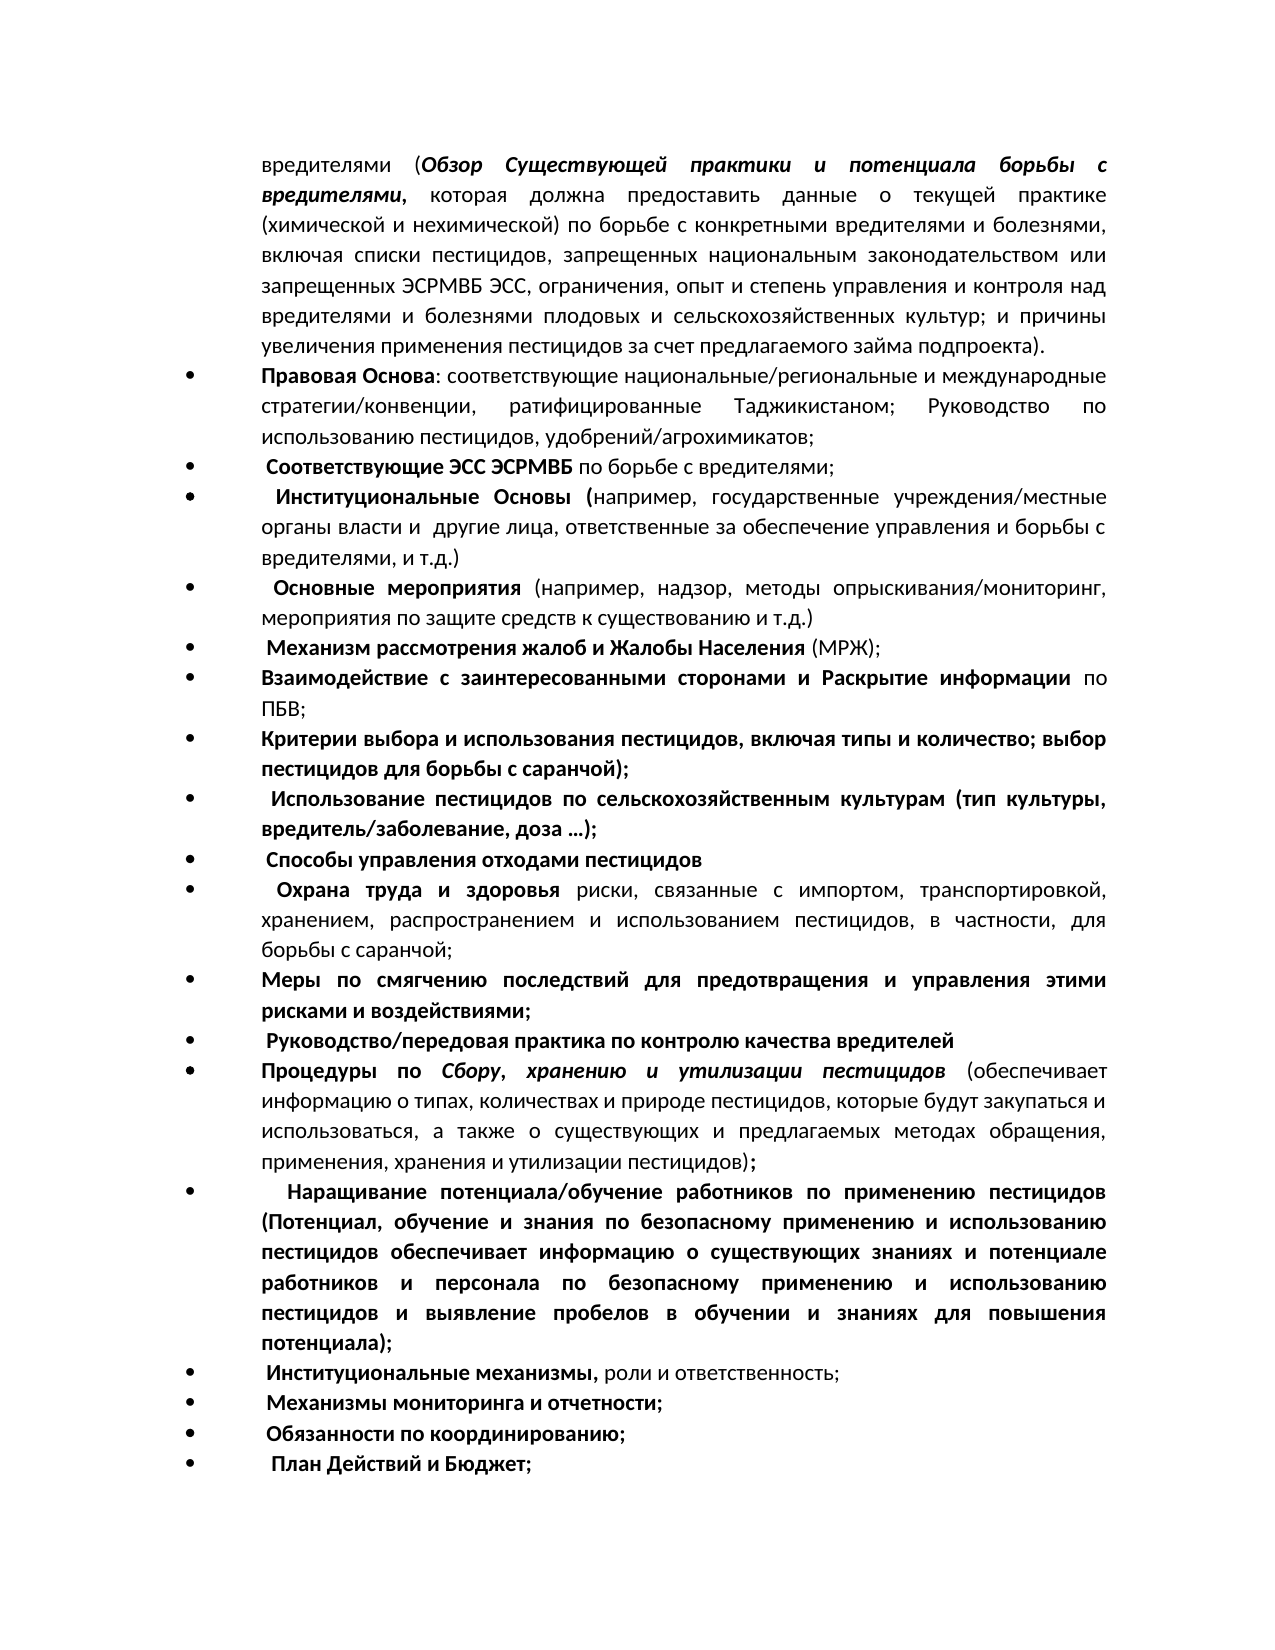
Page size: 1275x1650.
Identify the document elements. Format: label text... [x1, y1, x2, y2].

list Соответствующие ЭСС ЭСРМВБ по борьбе с вредителями; [186, 452, 1107, 480]
list Обязанности по координированию; [186, 1419, 1107, 1447]
list Процедуры по Сбору, хранению и утилизации пестицидов (обеспечивает информацию о типах, количествах и природе пестицидов, которые будут закупаться и использоваться, а также о существующих и предлагаемых методах обращения, применения, хранения и утилизации пестицидов); [186, 1056, 1107, 1175]
list Наращивание потенциала/обучение работников по применению пестицидов (Потенциал, обучение и знания по безопасному применению и использованию пестицидов обеспечивает информацию о существующих знаниях и потенциале работников и персонала по безопасному применению и использованию пестицидов и выявление пробелов в обучении и знаниях для повышения потенциала); [186, 1177, 1107, 1356]
list Взаимодействие с заинтересованными сторонами и Раскрытие информации по ПБВ; [186, 663, 1107, 722]
list Механизм рассмотрения жалоб и Жалобы Населения (МРЖ); [186, 633, 1107, 661]
list Охрана труда и здоровья риски, связанные с импортом, транспортировкой, хранением, распространением и использованием пестицидов, в частности, для борьбы с саранчой; [186, 875, 1107, 963]
list Меры по смягчению последствий для предотвращения и управления этими рисками и воздействиями; [186, 966, 1107, 1024]
list Способы управления отходами пестицидов [186, 845, 1107, 873]
list Критерии выбора и использования пестицидов, включая типы и количество; выбор пестицидов для борьбы с саранчой); [186, 724, 1107, 782]
list Правовая Основа: соответствующие национальные/региональные и международные стратегии/конвенции, ратифицированные Таджикистаном; Руководство по использованию пестицидов, удобрений/агрохимикатов; [186, 361, 1107, 450]
list Руководство/передовая практика по контролю качества вредителей [186, 1026, 1107, 1054]
list План Действий и Бюджет; [186, 1449, 1107, 1477]
list Механизмы мониторинга и отчетности; [186, 1388, 1107, 1417]
list Основные мероприятия (например, надзор, методы опрыскивания/мониторинг, мероприятия по защите средств к существованию и т.д.) [186, 573, 1107, 631]
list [186, 150, 1107, 359]
list Использование пестицидов по сельскохозяйственным культурам (тип культуры, вредитель/заболевание, доза …); [186, 784, 1107, 843]
list Институциональные Основы (например, государственные учреждения/местные органы власти и другие лица, ответственные за обеспечение управления и борьбы с вредителями, и т.д.) [186, 482, 1107, 571]
list Институциональные механизмы, роли и ответственность; [186, 1358, 1107, 1386]
